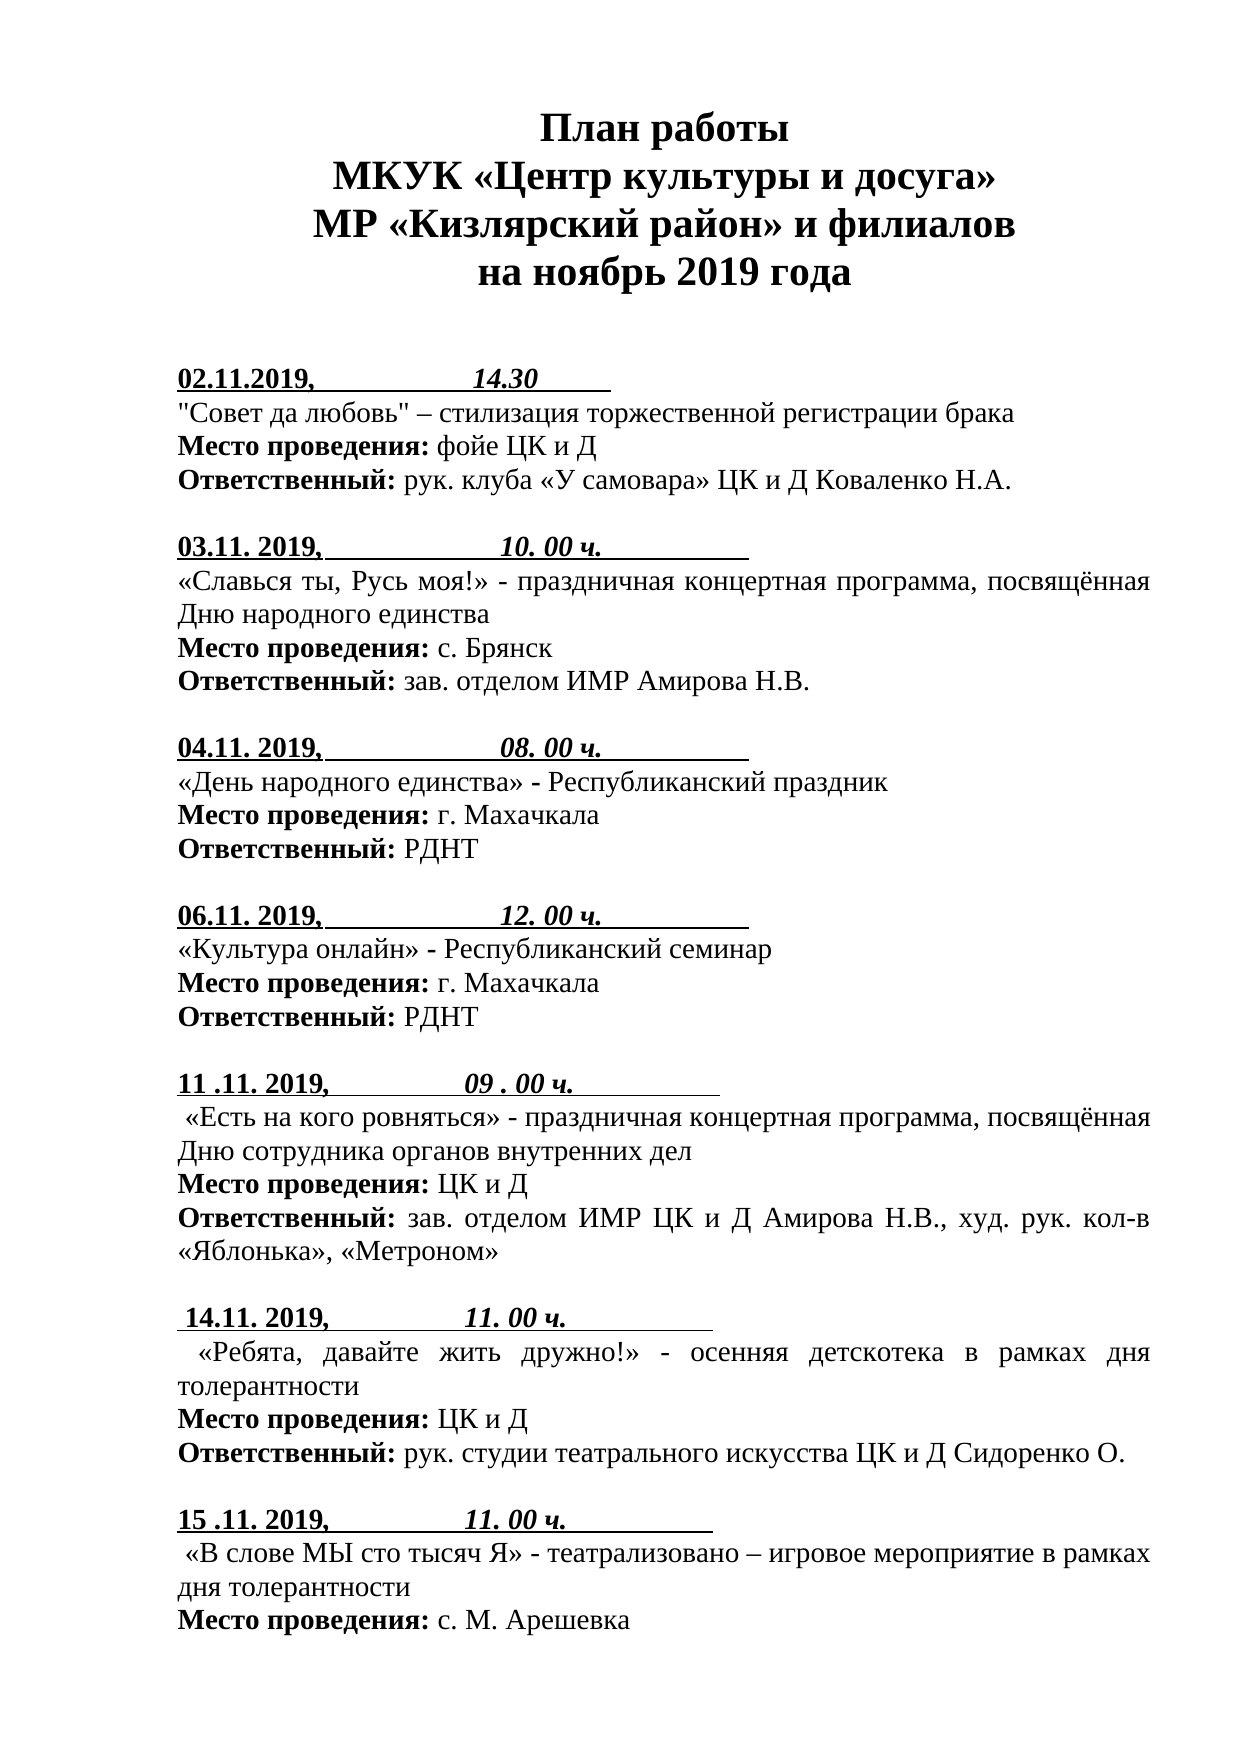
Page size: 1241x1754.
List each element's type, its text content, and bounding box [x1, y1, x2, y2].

text Место проведения: фойе ЦК и Д [177, 428, 1152, 462]
text План работы [177, 103, 1152, 151]
text 15 .11. 2019, 11. 00 ч. [177, 1502, 1152, 1535]
text Место проведения: ЦК и Д [177, 1166, 1152, 1200]
text «Культура онлайн» - Республиканский семинар [177, 932, 1152, 965]
text МР «Кизлярский район» и филиалов [177, 198, 1152, 246]
text 11 .11. 2019, 09 . 00 ч. [177, 1066, 1152, 1099]
text Ответственный: зав. отделом ИМР ЦК и Д Амирова Н.В., худ. рук. кол-в «Яблонька», «Метроном» [177, 1200, 1152, 1267]
text Место проведения: ЦК и Д [177, 1401, 1152, 1435]
text «Ребята, давайте жить дружно!» - осенняя детскотека в рамках дня толерантности [177, 1334, 1152, 1401]
text Место проведения: г. Махачкала [177, 965, 1152, 999]
text Ответственный: РДНТ [177, 831, 1152, 864]
text на ноябрь 2019 года [177, 246, 1152, 294]
text 02.11.2019, 14.30 [177, 361, 1152, 395]
text 06.11. 2019, 12. 00 ч. [177, 898, 1152, 932]
text «В слове МЫ сто тысяч Я» - театрализовано – игровое мероприятие в рамках дня толерантности [177, 1535, 1152, 1602]
text 04.11. 2019, 08. 00 ч. [177, 730, 1152, 764]
text Место проведения: с. Брянск [177, 630, 1152, 663]
text Ответственный: РДНТ [177, 999, 1152, 1032]
text «День народного единства» - Республиканский праздник [177, 764, 1152, 797]
text Ответственный: рук. клуба «У самовара» ЦК и Д Коваленко Н.А. [177, 462, 1152, 496]
text Ответственный: рук. студии театрального искусства ЦК и Д Сидоренко О. [177, 1435, 1152, 1468]
text Место проведения: г. Махачкала [177, 797, 1152, 831]
text Ответственный: зав. отделом ИМР Амирова Н.В. [177, 663, 1152, 697]
text 03.11. 2019, 10. 00 ч. [177, 529, 1152, 563]
text МКУК «Центр культуры и досуга» [177, 151, 1152, 198]
text Место проведения: с. М. Арешевка [177, 1602, 1152, 1636]
text «Есть на кого ровняться» - праздничная концертная программа, посвящённая Дню сотрудника органов внутренних дел [177, 1099, 1152, 1166]
text "Совет да любовь" – стилизация торжественной регистрации брака [177, 395, 1152, 428]
text 14.11. 2019, 11. 00 ч. [177, 1301, 1152, 1334]
text «Славься ты, Русь моя!» - праздничная концертная программа, посвящённая Дню народного единства [177, 563, 1152, 630]
